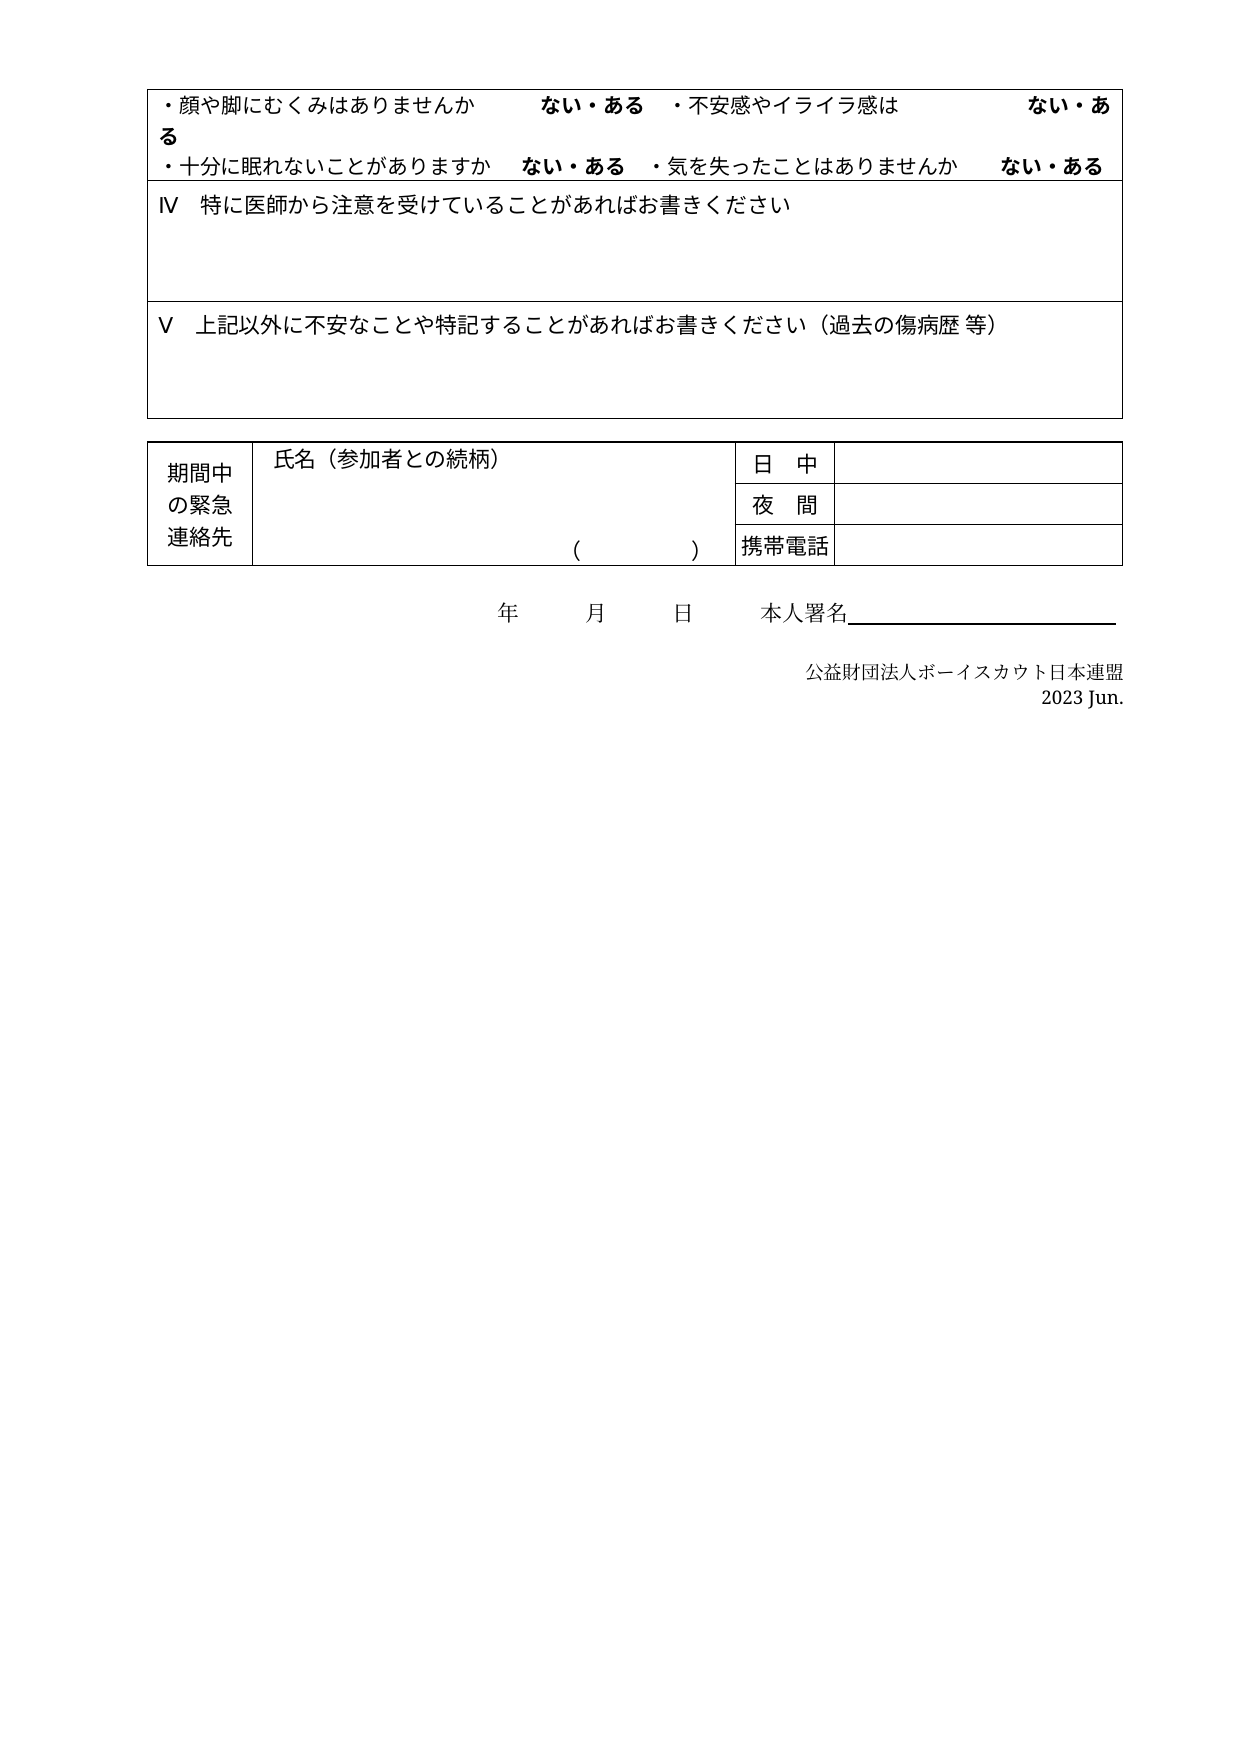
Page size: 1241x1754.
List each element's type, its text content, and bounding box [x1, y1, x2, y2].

text 年 月 日 本人署名 [148, 596, 1152, 628]
text 公益財団法人ボーイスカウト日本連盟 [148, 657, 1123, 684]
table_header 氏名（参加者との続柄） （ ） [253, 443, 735, 565]
table_cell [835, 525, 1122, 565]
table_header 期間中 の緊急 連絡先 [148, 443, 252, 565]
table_header 日 中 [736, 443, 834, 483]
table_header [835, 443, 1122, 483]
table_cell 夜 間 [736, 484, 834, 524]
table_cell Ⅳ 特に医師から注意を受けていることがあればお書きください [148, 181, 1122, 301]
text 2023 Jun. [148, 684, 1123, 710]
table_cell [148, 90, 1122, 180]
table_cell Ⅴ 上記以外に不安なことや特記することがあればお書きください（過去の傷病歴 等） [148, 302, 1122, 418]
table_cell [835, 484, 1122, 524]
table_cell 携帯電話 [736, 525, 834, 565]
